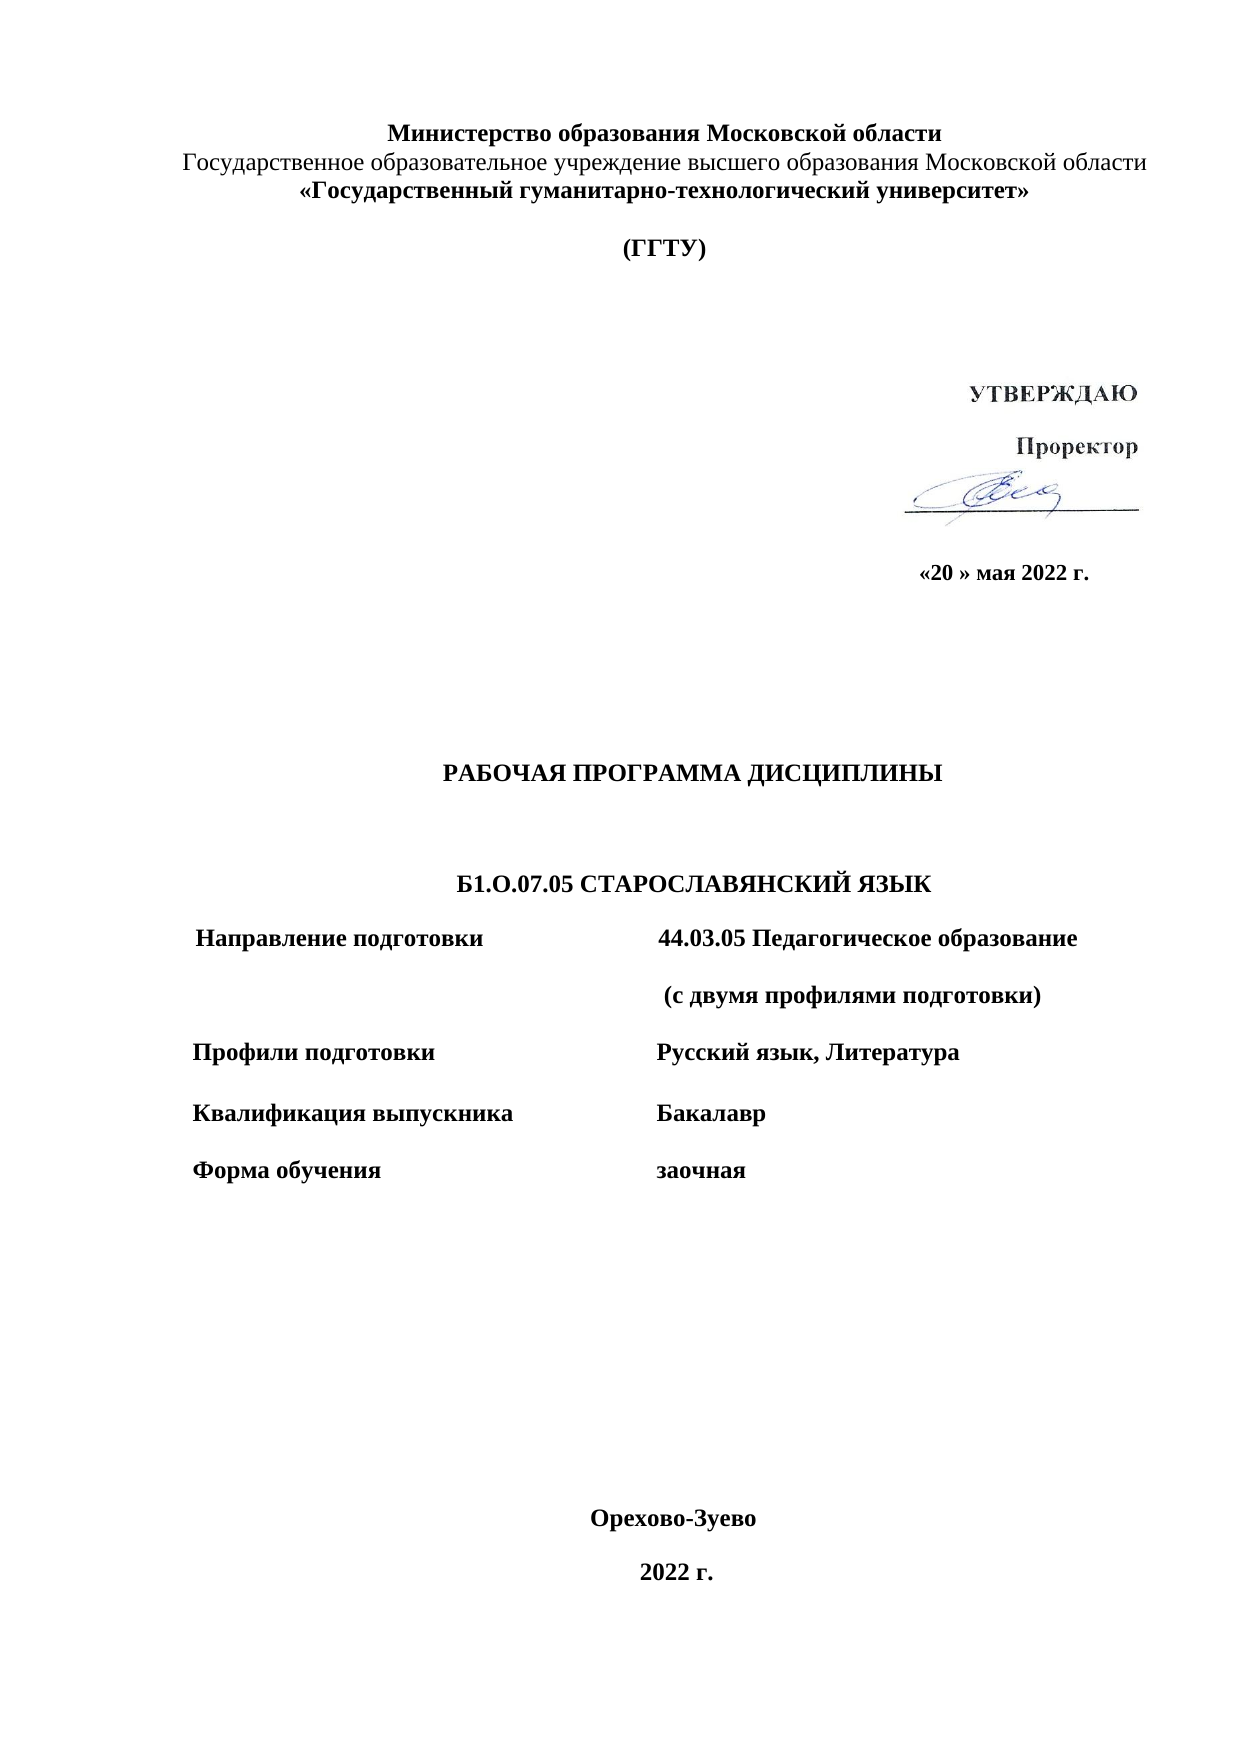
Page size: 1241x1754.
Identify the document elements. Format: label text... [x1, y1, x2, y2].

table_cell Русский язык, Литература [639, 1038, 1140, 1098]
table_cell заочная [639, 1155, 1140, 1213]
text Государственное образовательное учреждение высшего образования Московской области [177, 147, 1152, 176]
text Орехово-Зуево [177, 1503, 1152, 1532]
table_header Направление подготовки [181, 923, 639, 1037]
table_cell Бакалавр [639, 1098, 1140, 1155]
table_cell Профили подготовки [181, 1038, 639, 1098]
picture [768, 349, 1152, 533]
text «20 » мая 2022 г. [177, 559, 1152, 586]
table_cell Квалификация выпускника [181, 1098, 639, 1155]
text (ГГТУ) [177, 233, 1152, 262]
table_header 44.03.05 Педагогическое образование (с двумя профилями подготовки) [639, 923, 1140, 1037]
table_cell Форма обучения [181, 1155, 639, 1213]
text Министерство образования Московской области [177, 118, 1152, 147]
text РАБОЧАЯ ПРОГРАММА ДИСЦИПЛИНЫ [177, 758, 1152, 816]
text 2022 г. [177, 1557, 1152, 1586]
text Б1.О.07.05 СТАРОСЛАВЯНСКИЙ ЯЗЫК [177, 869, 1152, 897]
text «Государственный гуманитарно-технологический университет» [177, 176, 1152, 204]
